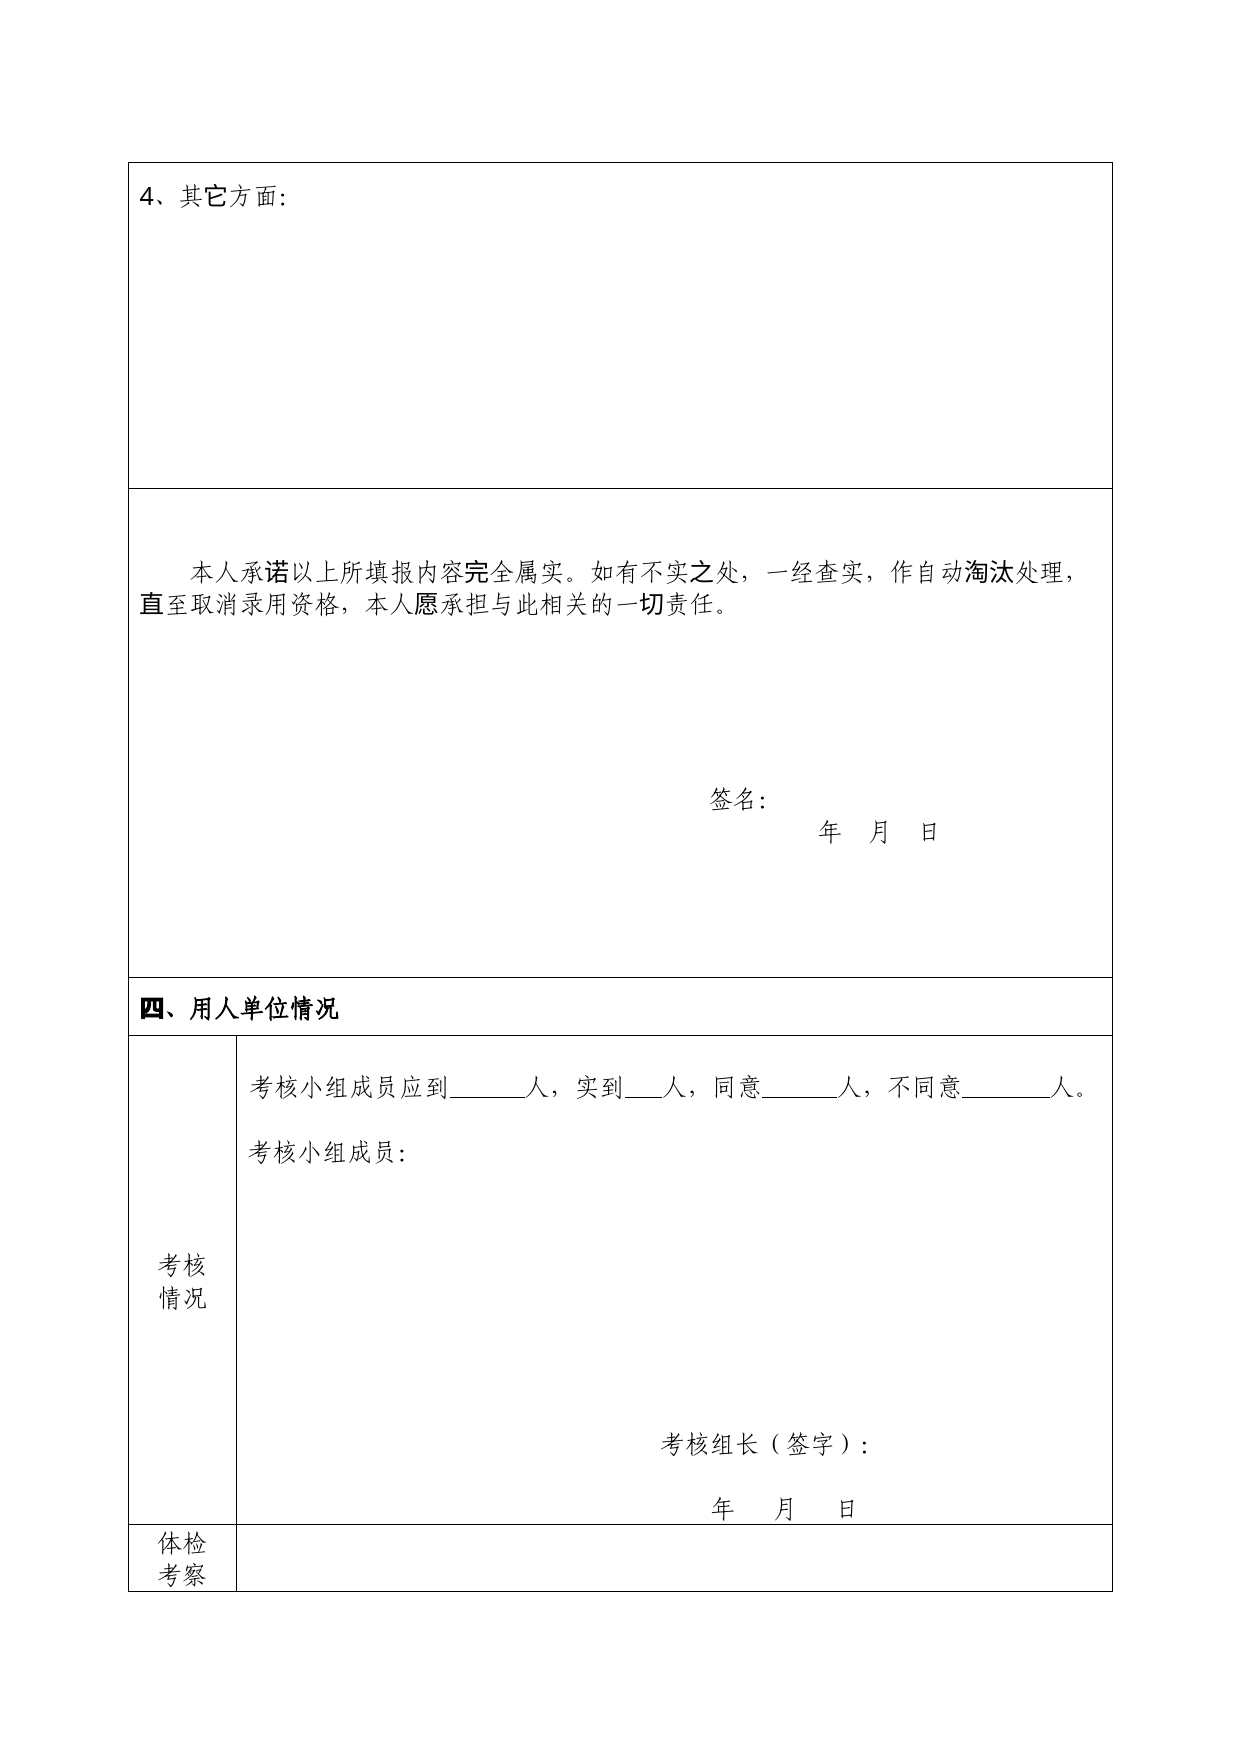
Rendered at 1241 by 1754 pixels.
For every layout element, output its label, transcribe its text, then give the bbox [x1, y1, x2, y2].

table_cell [237, 1525, 1112, 1591]
table_cell 本人承诺以上所填报内容完全属实。如有不实之处，一经查实，作自动淘汰处理，直至取消录用资格，本人愿承担与此相关的一切责任。 签名： 年 月 日 [129, 489, 1112, 977]
table_cell 考核小组成员应到 人，实到 人，同意 人，不同意 人。 考核小组成员： 考核组长（签字）： 年 月 日 [237, 1036, 1112, 1524]
table_cell 四、用人单位情况 [129, 978, 1112, 1035]
table_cell 体检 考察 [129, 1525, 236, 1591]
table_cell 4、其它方面： [129, 163, 1112, 488]
table_cell 考核 情况 [129, 1036, 236, 1524]
